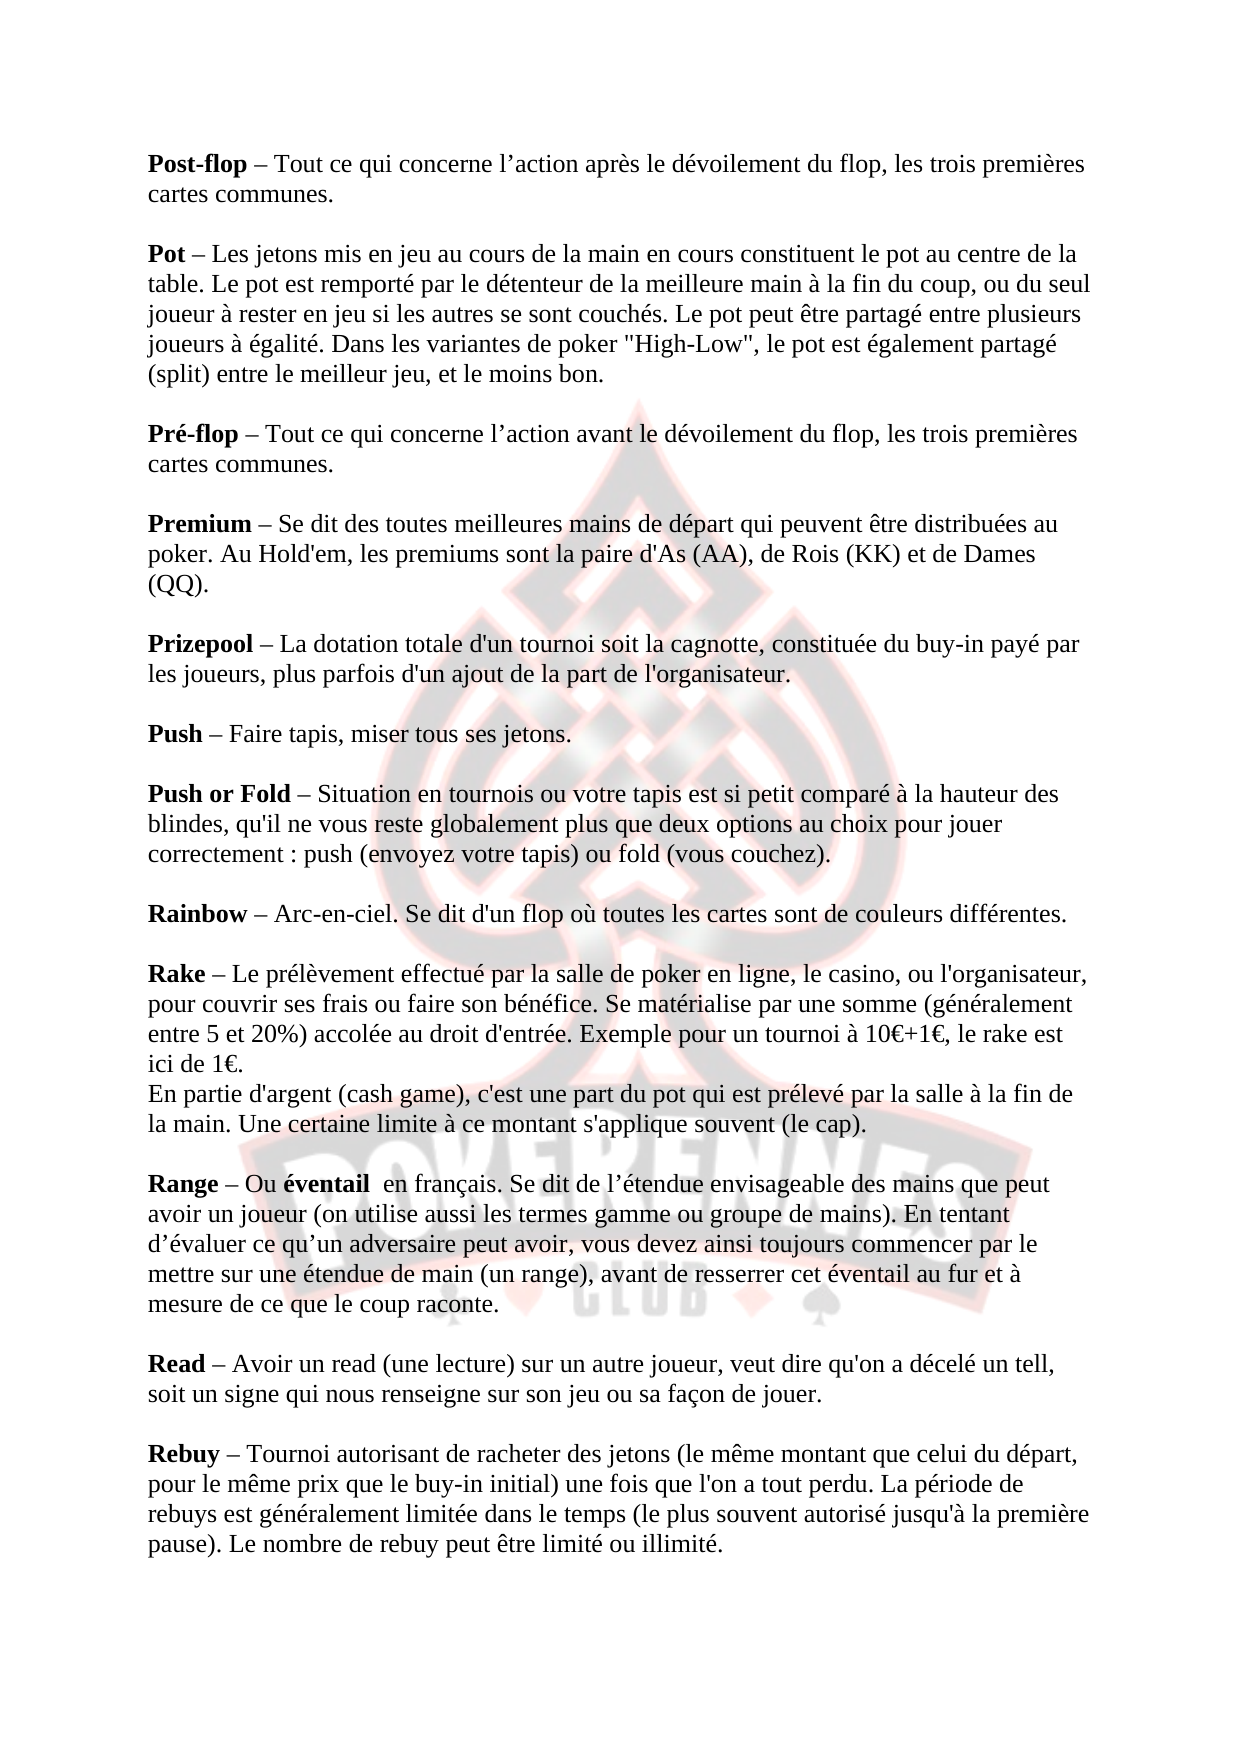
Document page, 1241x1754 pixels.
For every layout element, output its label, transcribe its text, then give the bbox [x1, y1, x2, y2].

text Prizepool – La dotation totale d'un tournoi soit la cagnotte, constituée du buy-in payé par les joueurs, plus parfois d'un ajout de la part de l'organisateur. [148, 628, 1093, 688]
text Post-flop – Tout ce qui concerne l’action après le dévoilement du flop, les trois premières cartes communes. [148, 148, 1093, 208]
text Rainbow – Arc-en-ciel. Se dit d'un flop où toutes les cartes sont de couleurs différentes. [148, 898, 1093, 928]
text Push – Faire tapis, miser tous ses jetons. [148, 718, 1093, 748]
text Pré-flop – Tout ce qui concerne l’action avant le dévoilement du flop, les trois premières cartes communes. [148, 418, 1093, 478]
text Rebuy – Tournoi autorisant de racheter des jetons (le même montant que celui du départ, pour le même prix que le buy-in initial) une fois que l'on a tout perdu. La période de rebuys est généralement limitée dans le temps (le plus souvent autorisé jusqu'à la première pause). Le nombre de rebuy peut être limité ou illimité. [148, 1438, 1093, 1558]
text Push or Fold – Situation en tournois ou votre tapis est si petit comparé à la hauteur des blindes, qu'il ne vous reste globalement plus que deux options au choix pour jouer correctement : push (envoyez votre tapis) ou fold (vous couchez). [148, 778, 1093, 868]
text Read – Avoir un read (une lecture) sur un autre joueur, veut dire qu'on a décelé un tell, soit un signe qui nous renseigne sur son jeu ou sa façon de jouer. [148, 1348, 1093, 1408]
text Pot – Les jetons mis en jeu au cours de la main en cours constituent le pot au centre de la table. Le pot est remporté par le détenteur de la meilleure main à la fin du coup, ou du seul joueur à rester en jeu si les autres se sont couchés. Le pot peut être partagé entre plusieurs joueurs à égalité. Dans les variantes de poker "High-Low", le pot est également partagé (split) entre le meilleur jeu, et le moins bon. [148, 238, 1093, 388]
text Rake – Le prélèvement effectué par la salle de poker en ligne, le casino, ou l'organisateur, pour couvrir ses frais ou faire son bénéfice. Se matérialise par une somme (généralement entre 5 et 20%) accolée au droit d'entrée. Exemple pour un tournoi à 10€+1€, le rake est ici de 1€. En partie d'argent (cash game), c'est une part du pot qui est prélevé par la salle à la fin de la main. Une certaine limite à ce montant s'applique souvent (le cap). [148, 958, 1093, 1138]
text Range – Ou éventail en français. Se dit de l’étendue envisageable des mains que peut avoir un joueur (on utilise aussi les termes gamme ou groupe de mains). En tentant d’évaluer ce qu’un adversaire peut avoir, vous devez ainsi toujours commencer par le mettre sur une étendue de main (un range), avant de resserrer cet éventail au fur et à mesure de ce que le coup raconte. [148, 1168, 1093, 1318]
text Premium – Se dit des toutes meilleures mains de départ qui peuvent être distribuées au poker. Au Hold'em, les premiums sont la paire d'As (AA), de Rois (KK) et de Dames (QQ). [148, 508, 1093, 598]
